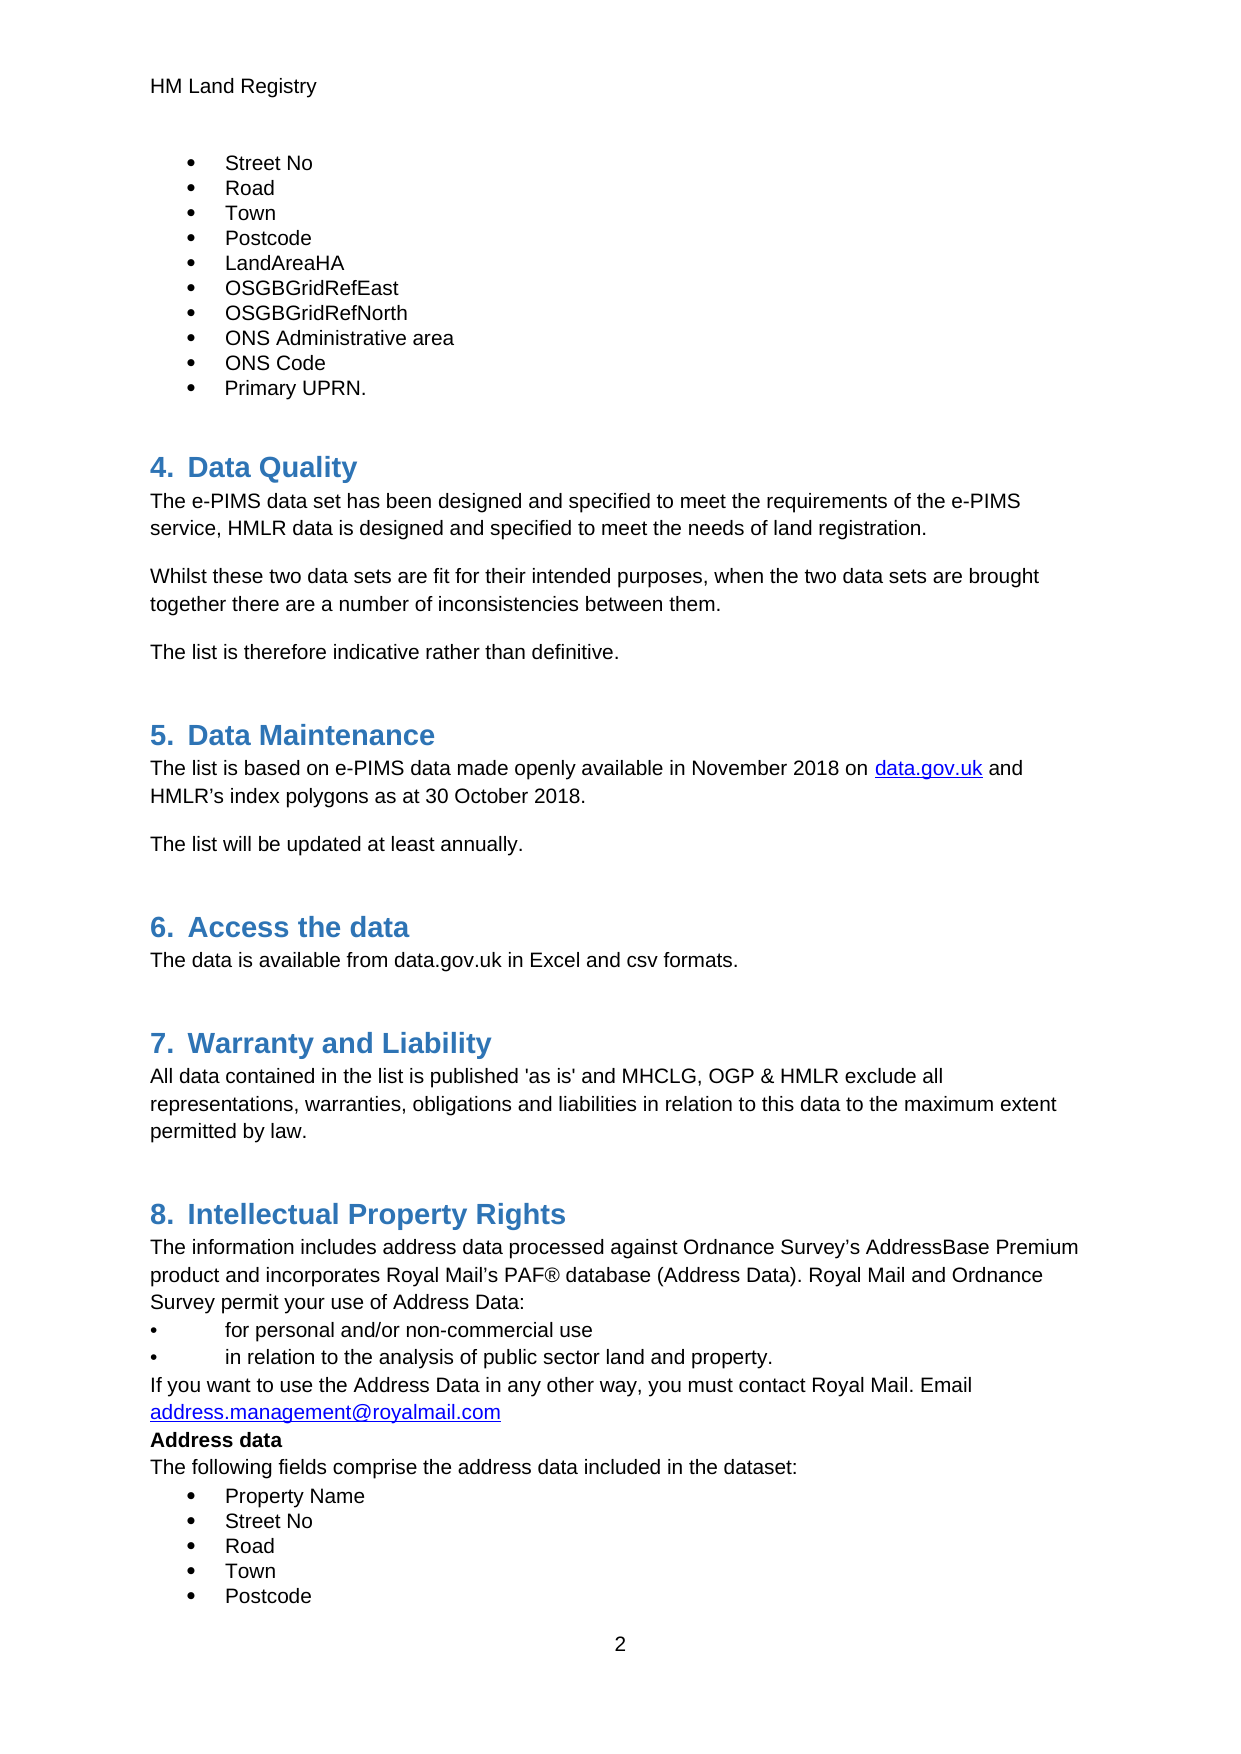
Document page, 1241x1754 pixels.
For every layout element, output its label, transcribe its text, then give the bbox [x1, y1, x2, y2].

text Whilst these two data sets are fit for their intended purposes, when the two data sets are brought together there are a number of inconsistencies between them. [150, 564, 1090, 616]
text • in relation to the analysis of public sector land and property. [150, 1345, 1090, 1369]
text The list is therefore indicative rather than definitive. [150, 640, 1090, 664]
list Postcode [187, 225, 1090, 250]
subtitle Warranty and Liability [150, 1026, 1090, 1059]
list ONS Code [187, 350, 1090, 375]
list OSGBGridRefEast [187, 275, 1090, 300]
text All data contained in the list is published 'as is' and MHCLG, OGP & HMLR exclude all representations, warranties, obligations and liabilities in relation to this data to the maximum extent permitted by law. [150, 1064, 1090, 1143]
list Street No [187, 150, 1090, 175]
list Road [187, 1533, 1090, 1558]
list Road [187, 175, 1090, 200]
text • for personal and/or non-commercial use [150, 1318, 1090, 1342]
text The list is based on e-PIMS data made openly available in November 2018 on data.gov.uk and HMLR’s index polygons as at 30 October 2018. [150, 756, 1090, 808]
text The following fields comprise the address data included in the dataset: [150, 1455, 1090, 1479]
list ONS Administrative area [187, 325, 1090, 350]
text Address data [150, 1428, 1090, 1452]
list Postcode [187, 1583, 1090, 1608]
list Primary UPRN. [187, 375, 1090, 400]
text The data is available from data.gov.uk in Excel and csv formats. [150, 948, 1090, 972]
list LandAreaHA [187, 250, 1090, 275]
text If you want to use the Address Data in any other way, you must contact Royal Mail. Email address.management@royalmail.com [150, 1373, 1090, 1424]
list Town [187, 1558, 1090, 1583]
list OSGBGridRefNorth [187, 300, 1090, 325]
subtitle Data Quality [150, 450, 1090, 483]
subtitle Access the data [150, 909, 1090, 943]
list Data Maintenance [150, 718, 1090, 751]
subtitle Intellectual Property Rights [150, 1197, 1090, 1230]
text The information includes address data processed against Ordnance Survey’s AddressBase Premium product and incorporates Royal Mail’s PAF® database (Address Data). Royal Mail and Ordnance Survey permit your use of Address Data: [150, 1235, 1090, 1314]
list Town [187, 200, 1090, 225]
text The e-PIMS data set has been designed and specified to meet the requirements of the e-PIMS service, HMLR data is designed and specified to meet the needs of land registration. [150, 488, 1090, 540]
list Property Name [187, 1483, 1090, 1508]
text The list will be updated at least annually. [150, 832, 1090, 856]
list Street No [187, 1508, 1090, 1533]
